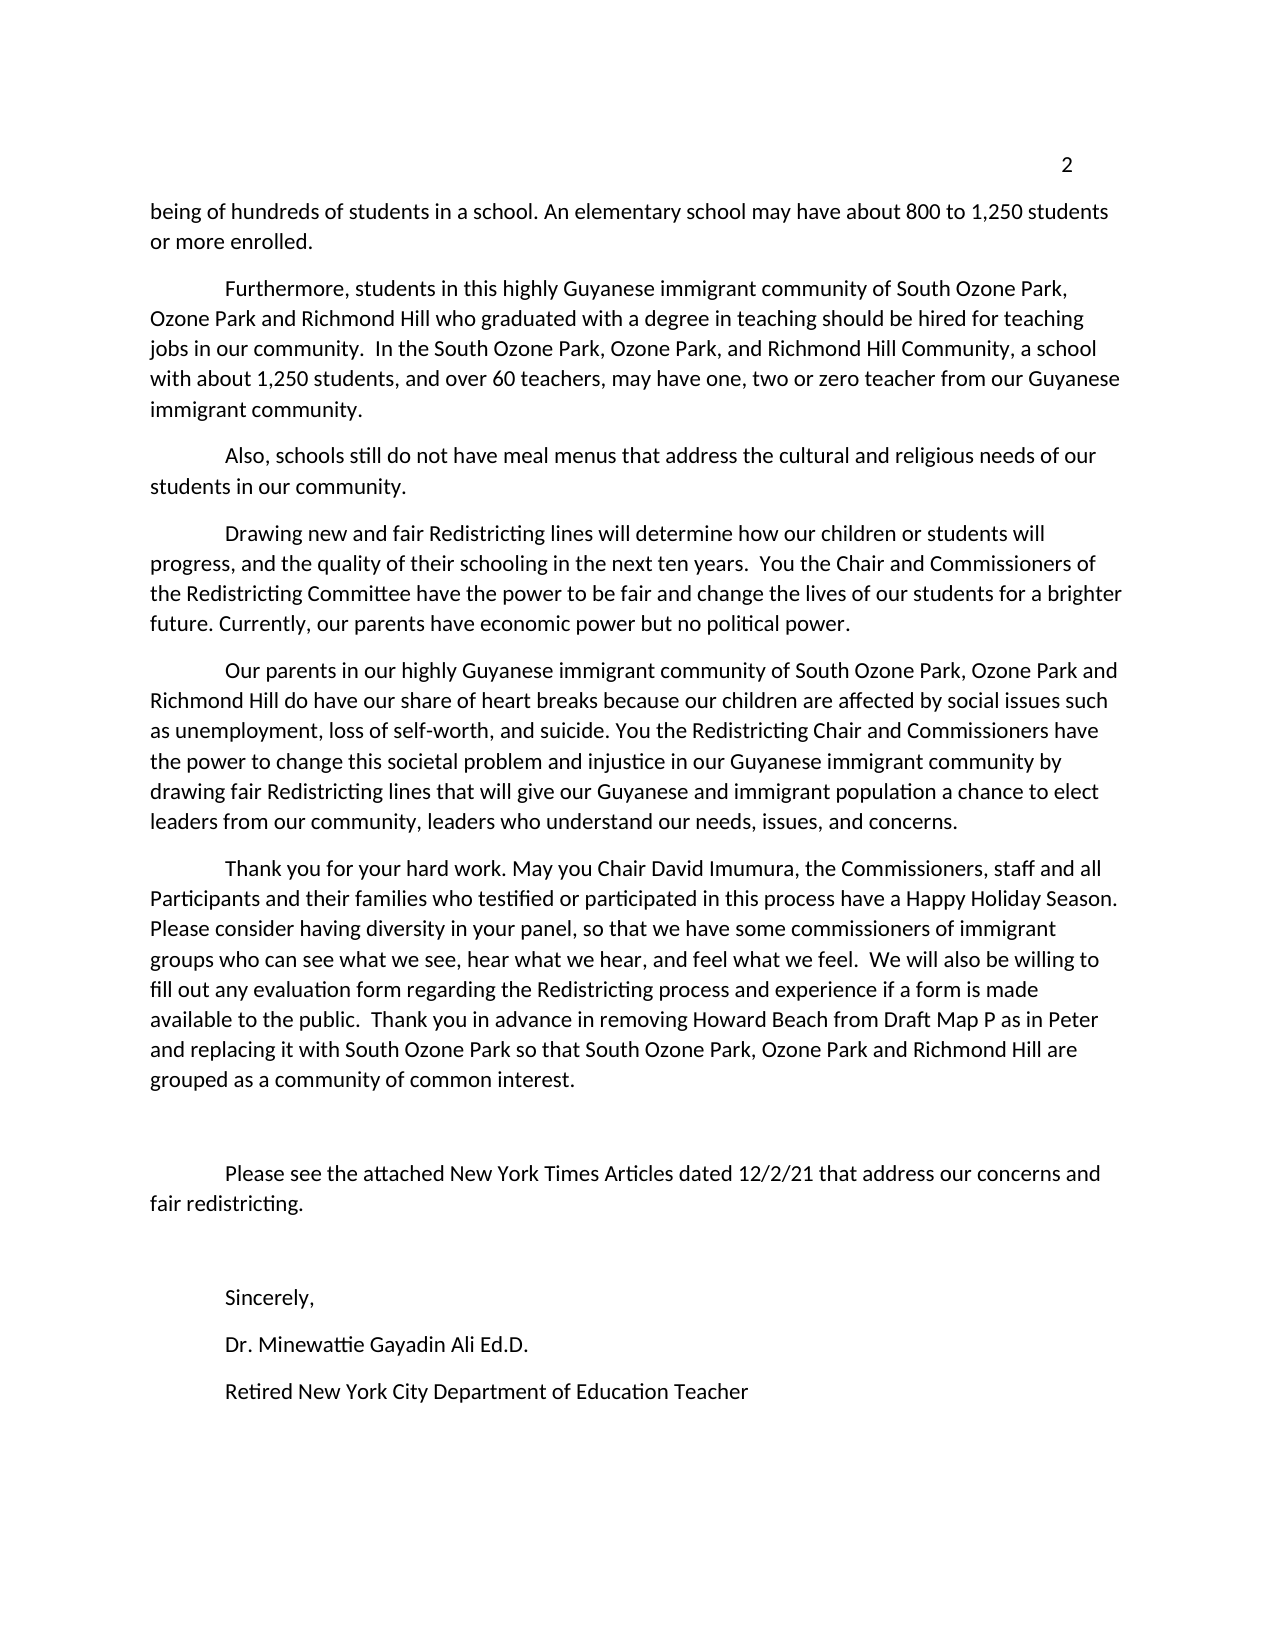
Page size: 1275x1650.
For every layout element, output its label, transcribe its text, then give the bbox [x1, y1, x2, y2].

text being of hundreds of students in a school. An elementary school may have about 800 to 1,250 students or more enrolled. [150, 197, 1125, 255]
text Drawing new and fair Redistricting lines will determine how our children or students will progress, and the quality of their schooling in the next ten years. You the Chair and Commissioners of the Redistricting Committee have the power to be fair and change the lives of our students for a brighter future. Currently, our parents have economic power but no political power. [150, 519, 1125, 637]
text Please see the attached New York Times Articles dated 12/2/21 that address our concerns and fair redistricting. [150, 1159, 1125, 1218]
text Our parents in our highly Guyanese immigrant community of South Ozone Park, Ozone Park and Richmond Hill do have our share of heart breaks because our children are affected by social issues such as unemployment, loss of self-worth, and suicide. You the Redistricting Chair and Commissioners have the power to change this societal problem and injustice in our Guyanese immigrant community by drawing fair Redistricting lines that will give our Guyanese and immigrant population a chance to elect leaders from our community, leaders who understand our needs, issues, and concerns. [150, 656, 1125, 835]
text Retired New York City Department of Education Teacher [150, 1377, 1125, 1405]
text Also, schools still do not have meal menus that address the cultural and religious needs of our students in our community. [150, 442, 1125, 500]
text Dr. Minewattie Gayadin Ali Ed.D. [150, 1330, 1125, 1358]
text Thank you for your hard work. May you Chair David Imumura, the Commissioners, staff and all Participants and their families who testified or participated in this process have a Happy Holiday Season. Please consider having diversity in your panel, so that we have some commissioners of immigrant groups who can see what we see, hear what we hear, and feel what we feel. We will also be willing to fill out any evaluation form regarding the Redistricting process and experience if a form is made available to the public. Thank you in advance in removing Howard Beach from Draft Map P as in Peter and replacing it with South Ozone Park so that South Ozone Park, Ozone Park and Richmond Hill are grouped as a community of common interest. [150, 854, 1125, 1094]
text Sincerely, [150, 1283, 1125, 1311]
text Furthermore, students in this highly Guyanese immigrant community of South Ozone Park, Ozone Park and Richmond Hill who graduated with a degree in teaching should be hired for teaching jobs in our community. In the South Ozone Park, Ozone Park, and Richmond Hill Community, a school with about 1,250 students, and over 60 teachers, may have one, two or zero teacher from our Guyanese immigrant community. [150, 274, 1125, 423]
text 2 [150, 150, 1125, 178]
